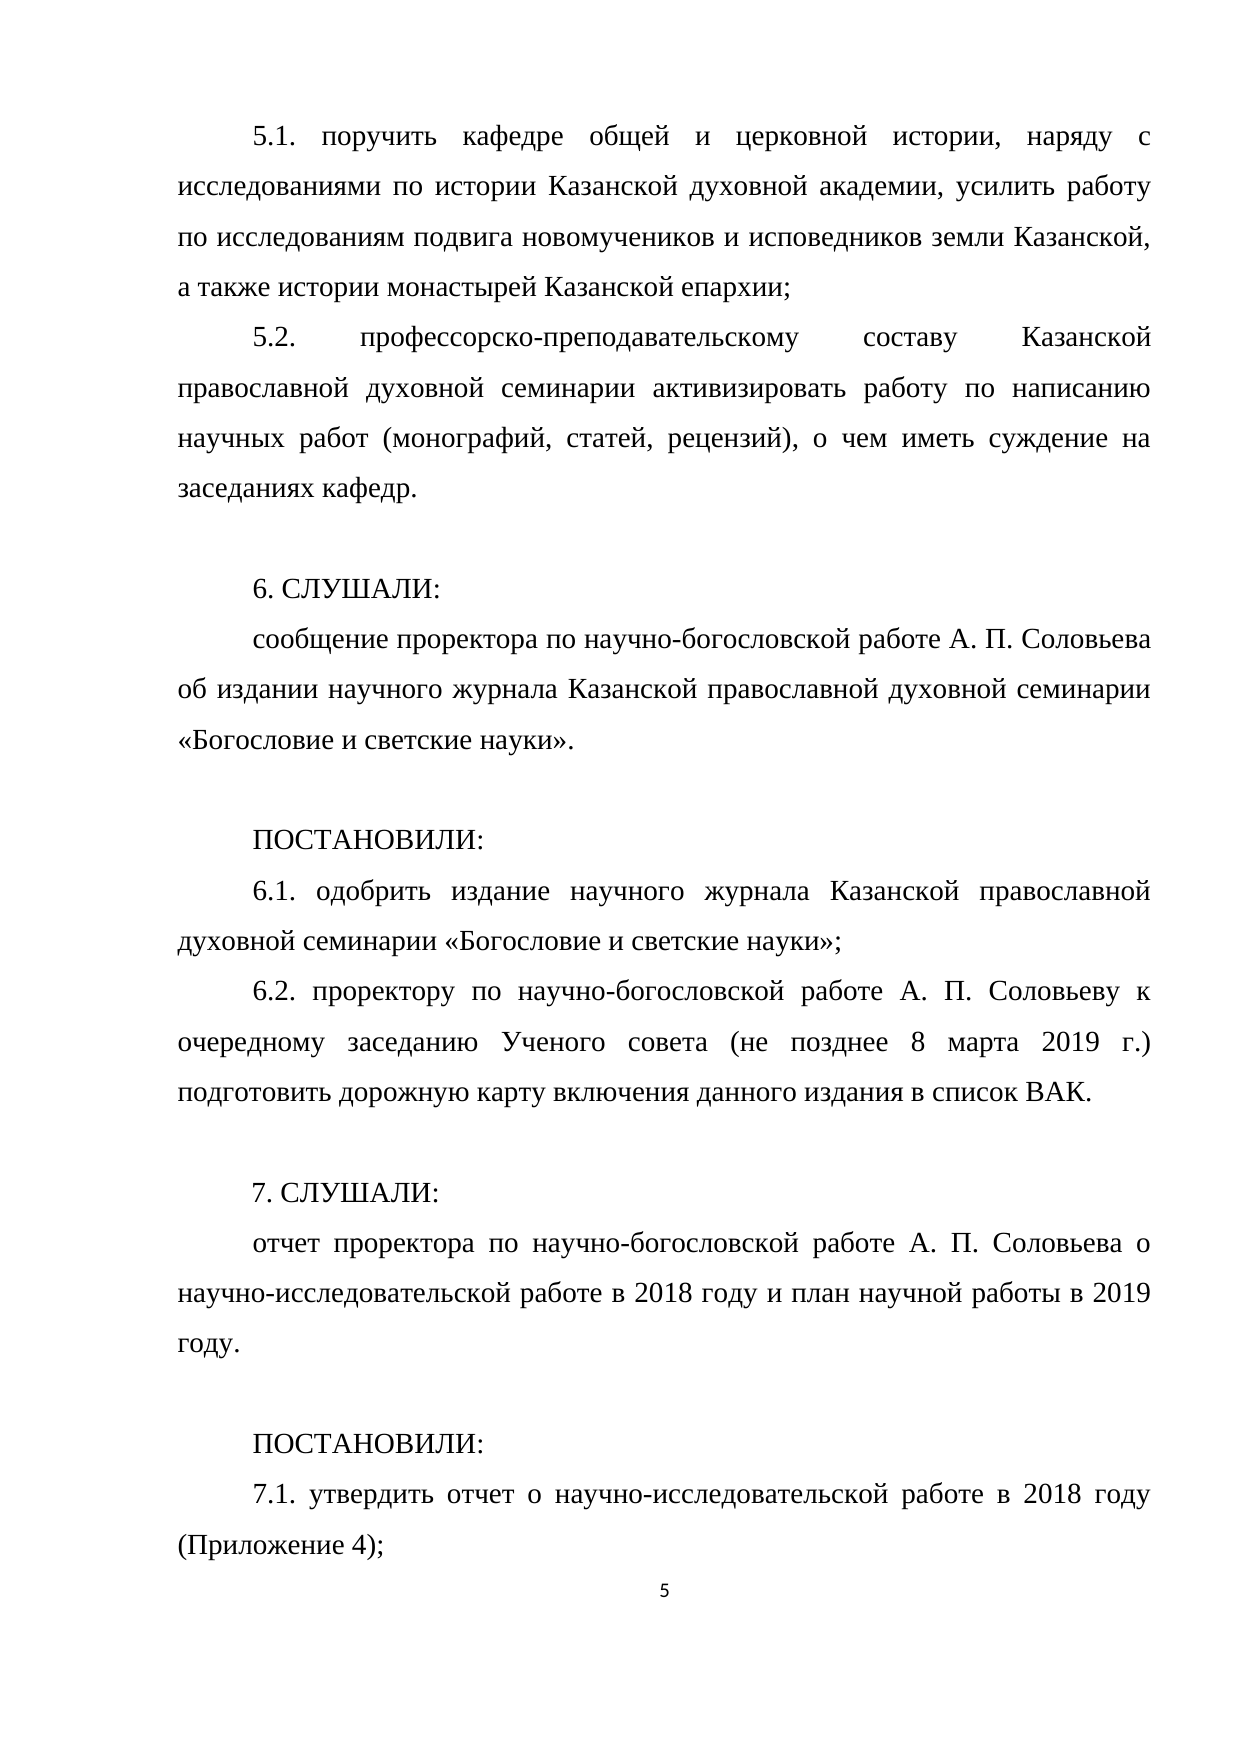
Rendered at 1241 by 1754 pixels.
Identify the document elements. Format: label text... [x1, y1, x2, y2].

text 6.1. одобрить издание научного журнала Казанской православной духовной семинарии «Богословие и светские науки»; [177, 873, 1152, 957]
text 5.2. профессорско-преподавательскому составу Казанской православной духовной семинарии активизировать работу по написанию научных работ (монографий, статей, рецензий), о чем иметь суждение на заседаниях кафедр. [177, 319, 1152, 504]
text 6.2. проректору по научно-богословской работе А. П. Соловьеву к очередному заседанию Ученого совета (не позднее 8 марта 2019 г.) подготовить дорожную карту включения данного издания в список ВАК. [177, 973, 1152, 1108]
text 7. СЛУШАЛИ: [177, 1175, 1152, 1208]
text сообщение проректора по научно-богословской работе А. П. Соловьева об издании научного журнала Казанской православной духовной семинарии «Богословие и светские науки». [177, 621, 1152, 755]
text отчет проректора по научно-богословской работе А. П. Соловьева о научно-исследовательской работе в 2018 году и план научной работы в 2019 году. [177, 1225, 1152, 1359]
text 7.1. утвердить отчет о научно-исследовательской работе в 2018 году (Приложение 4); [177, 1477, 1152, 1560]
text ПОСТАНОВИЛИ: [177, 1426, 1152, 1460]
text 6. СЛУШАЛИ: [177, 571, 1152, 604]
text 5.1. поручить кафедре общей и церковной истории, наряду с исследованиями по истории Казанской духовной академии, усилить работу по исследованиям подвига новомучеников и исповедников земли Казанской, а также истории монастырей Казанской епархии; [177, 118, 1152, 303]
text ПОСТАНОВИЛИ: [177, 822, 1152, 856]
